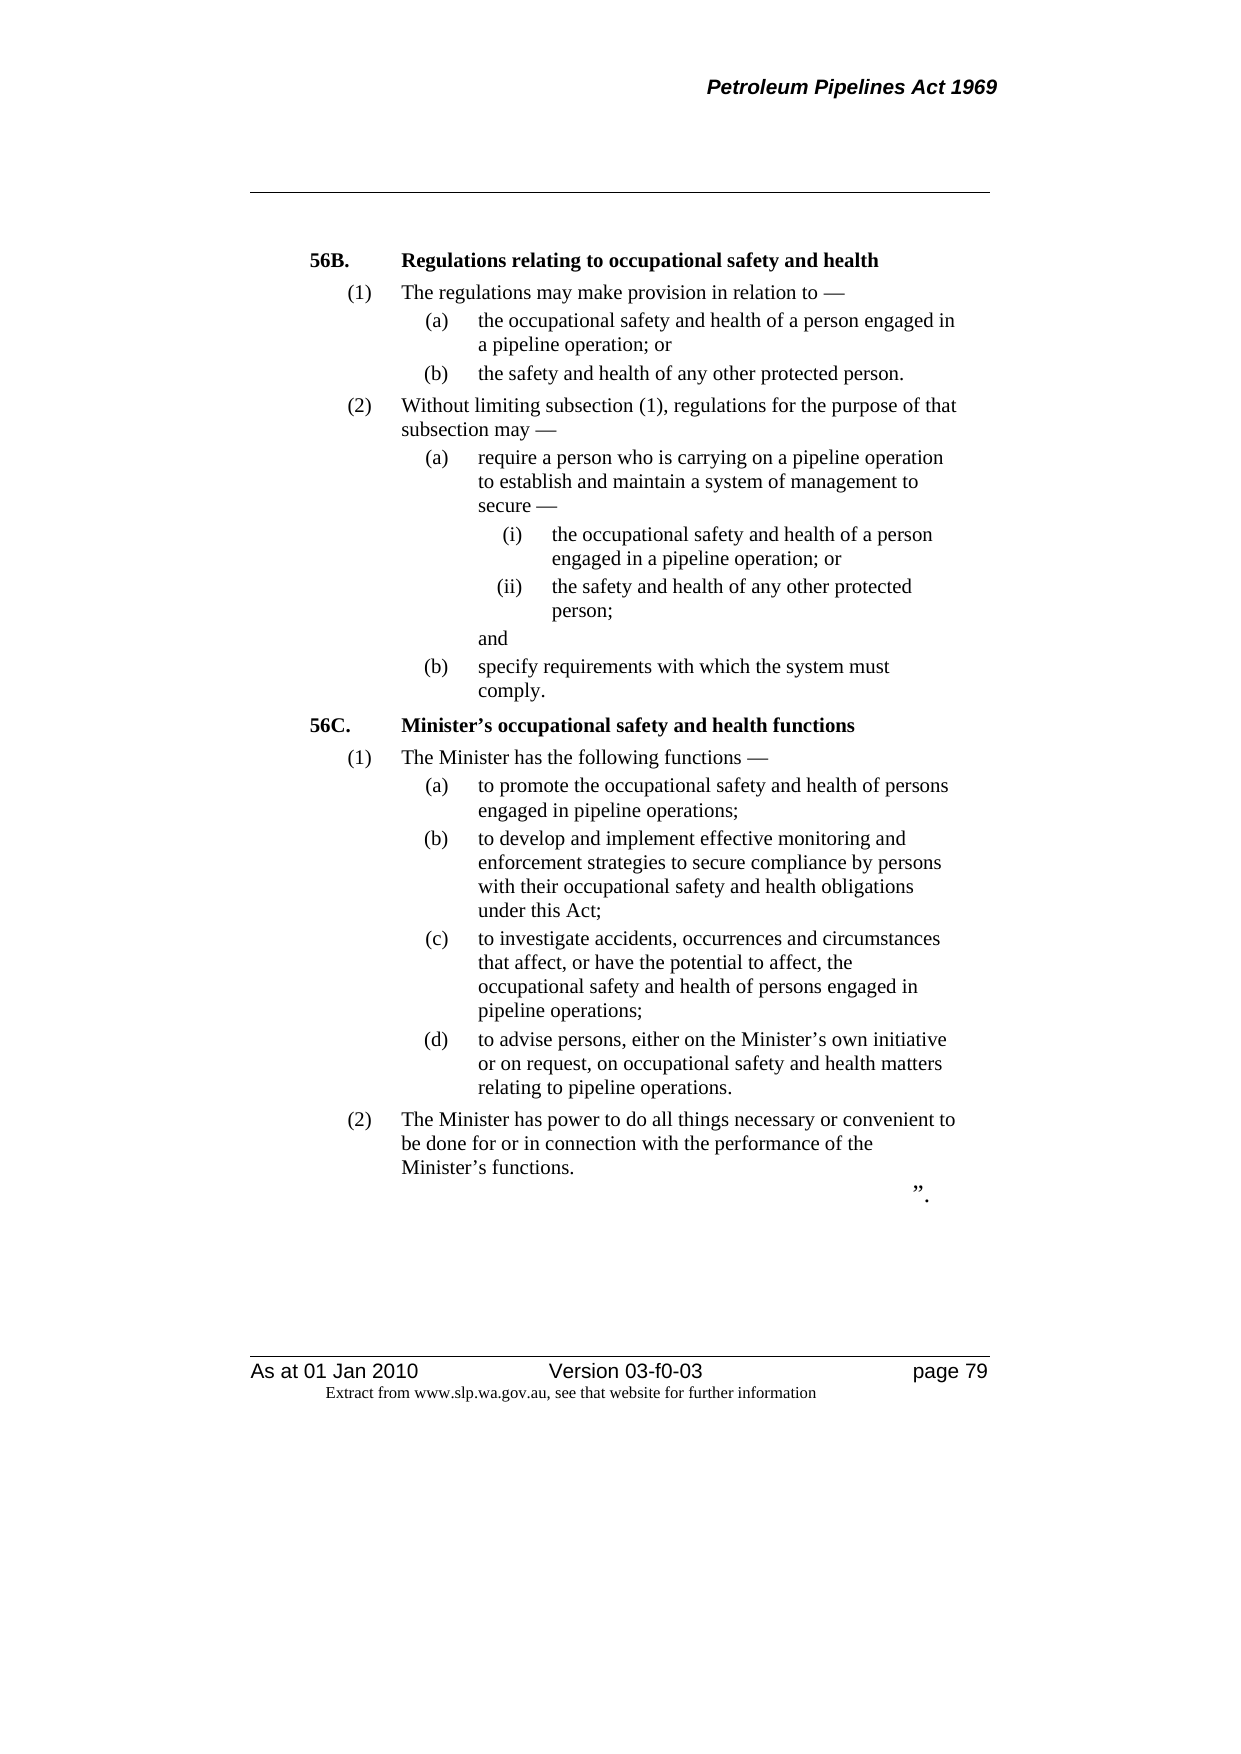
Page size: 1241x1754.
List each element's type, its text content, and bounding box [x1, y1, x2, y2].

subtitle 56B. Regulations relating to occupational safety and health [309, 247, 960, 272]
text (i) the occupational safety and health of a person engaged in a pipeline operation; or [463, 521, 960, 569]
text (a) the occupational safety and health of a person engaged in a pipeline operation; or [389, 308, 960, 356]
text (a) require a person who is carrying on a pipeline operation to establish and maintain a system of management to secure — [389, 445, 960, 517]
text (1) The regulations may make provision in relation to — [312, 280, 960, 304]
text (d) to advise persons, either on the Minister’s own initiative or on request, on occupational safety and health matters relating to pipeline operations. [389, 1027, 960, 1099]
text (a) to promote the occupational safety and health of persons engaged in pipeline operations; [389, 773, 960, 822]
text (2) Without limiting subsection (1), regulations for the purpose of that subsection may — [312, 393, 960, 441]
text (ii) the safety and health of any other protected person; [463, 574, 960, 622]
text (1) The Minister has the following functions — [312, 745, 960, 769]
text (b) to develop and implement effective monitoring and enforcement strategies to secure compliance by persons with their occupational safety and health obligations under this Act; [389, 826, 960, 922]
text (b) the safety and health of any other protected person. [389, 360, 960, 384]
text and [389, 626, 960, 650]
text (b) specify requirements with which the system must comply. [389, 654, 960, 702]
text ”. [250, 1179, 930, 1208]
text (2) The Minister has power to do all things necessary or convenient to be done for or in connection with the performance of the Minister’s functions. [312, 1107, 960, 1179]
text (c) to investigate accidents, occurrences and circumstances that affect, or have the potential to affect, the occupational safety and health of persons engaged in pipeline operations; [389, 926, 960, 1022]
subtitle 56C. Minister’s occupational safety and health functions [309, 713, 960, 737]
